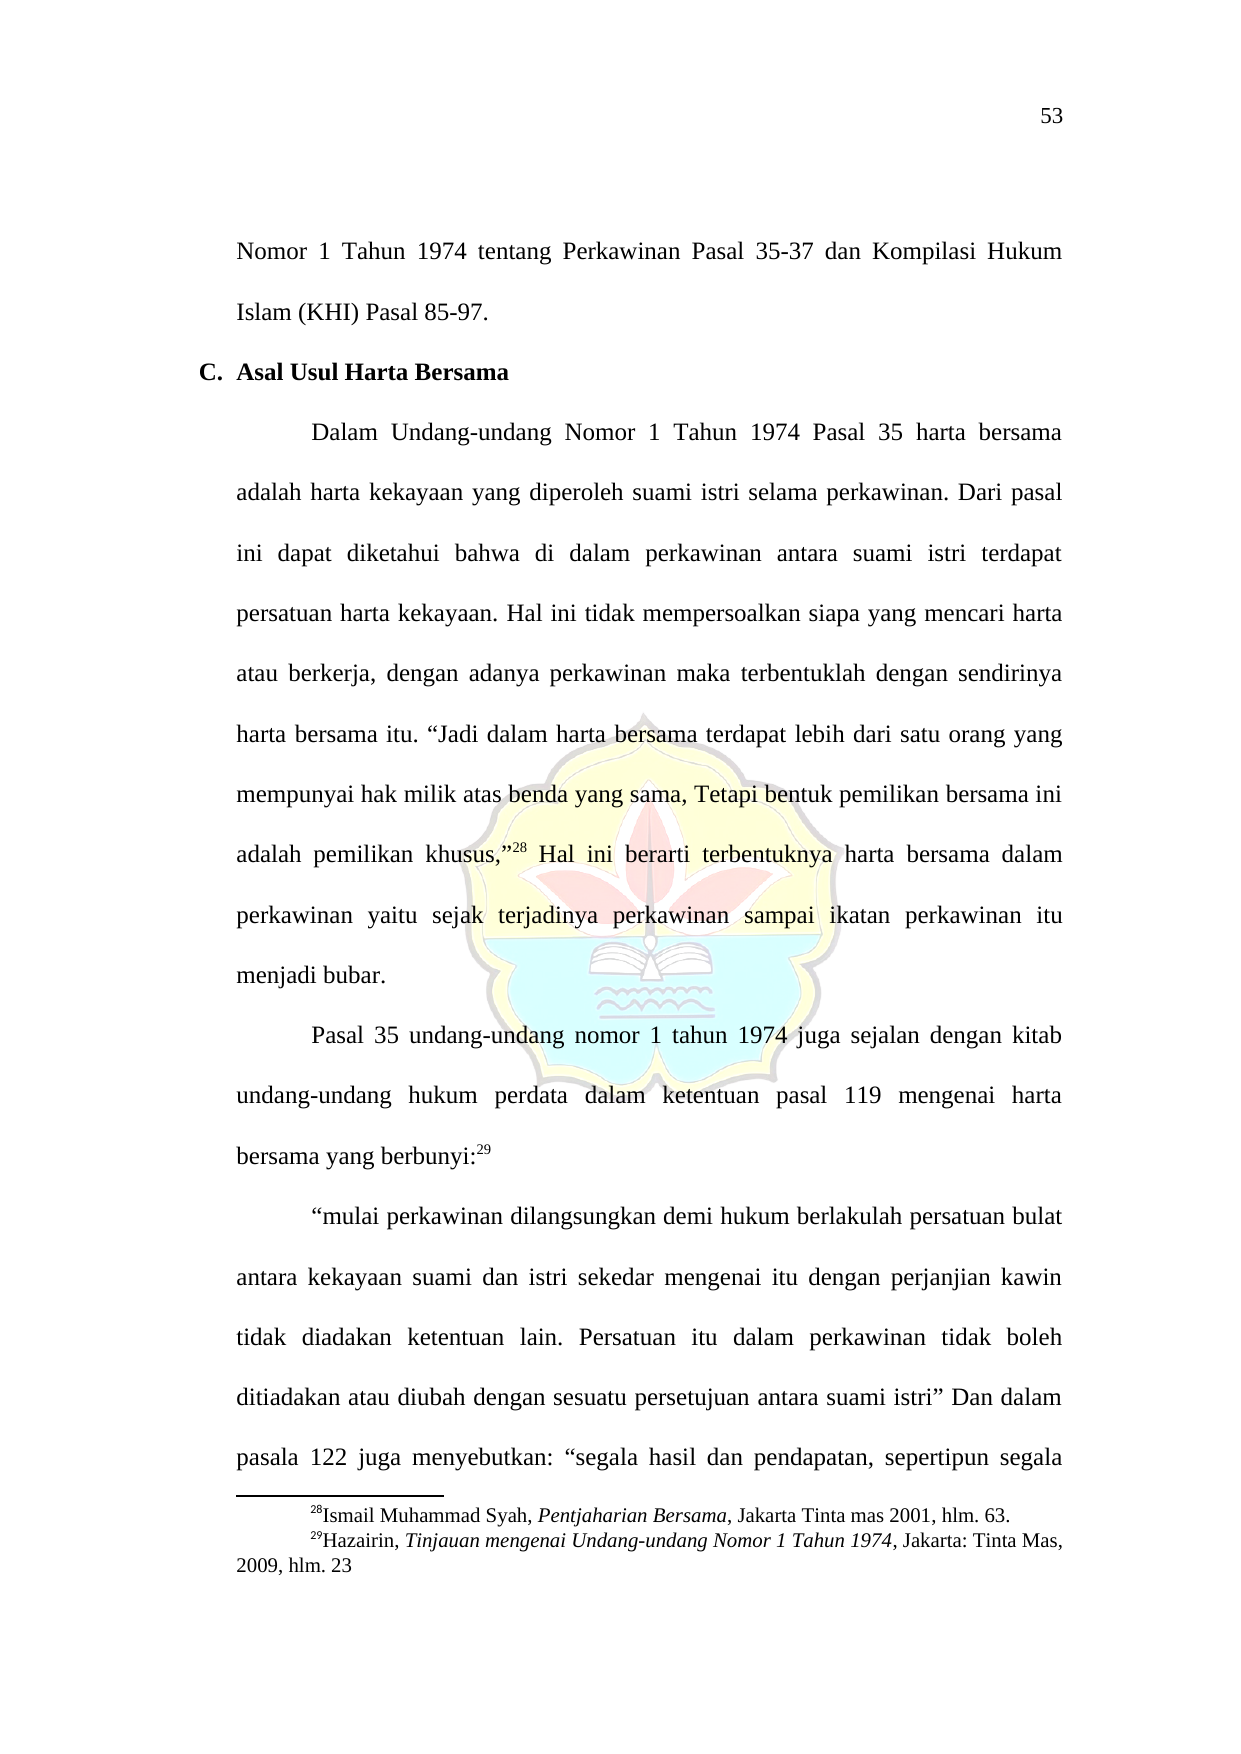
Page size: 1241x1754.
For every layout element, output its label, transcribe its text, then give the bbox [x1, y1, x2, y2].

list Pasal 35 undang-undang nomor 1 tahun 1974 juga sejalan dengan kitab undang-undang hukum perdata dalam ketentuan pasal 119 mengenai harta bersama yang berbunyi: [236, 1020, 1063, 1170]
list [236, 236, 1063, 325]
list Asal Usul Harta Bersama [199, 357, 1063, 386]
list Dalam Undang-undang Nomor 1 Tahun 1974 Pasal 35 harta bersama adalah harta kekayaan yang diperoleh suami istri selama perkawinan. Dari pasal ini dapat diketahui bahwa di dalam perkawinan antara suami istri terdapat persatuan harta kekayaan. Hal ini tidak mempersoalkan siapa yang mencari harta atau berkerja, dengan adanya perkawinan maka terbentuklah dengan sendirinya harta bersama itu. “Jadi dalam harta bersama terdapat lebih dari satu orang yang mempunyai hak milik atas benda yang sama, Tetapi bentuk pemilikan bersama ini adalah pemilikan khusus,” Hal ini berarti terbentuknya harta bersama dalam perkawinan yaitu sejak terjadinya perkawinan sampai ikatan perkawinan itu menjadi bubar. [236, 417, 1063, 989]
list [236, 1201, 1063, 1471]
